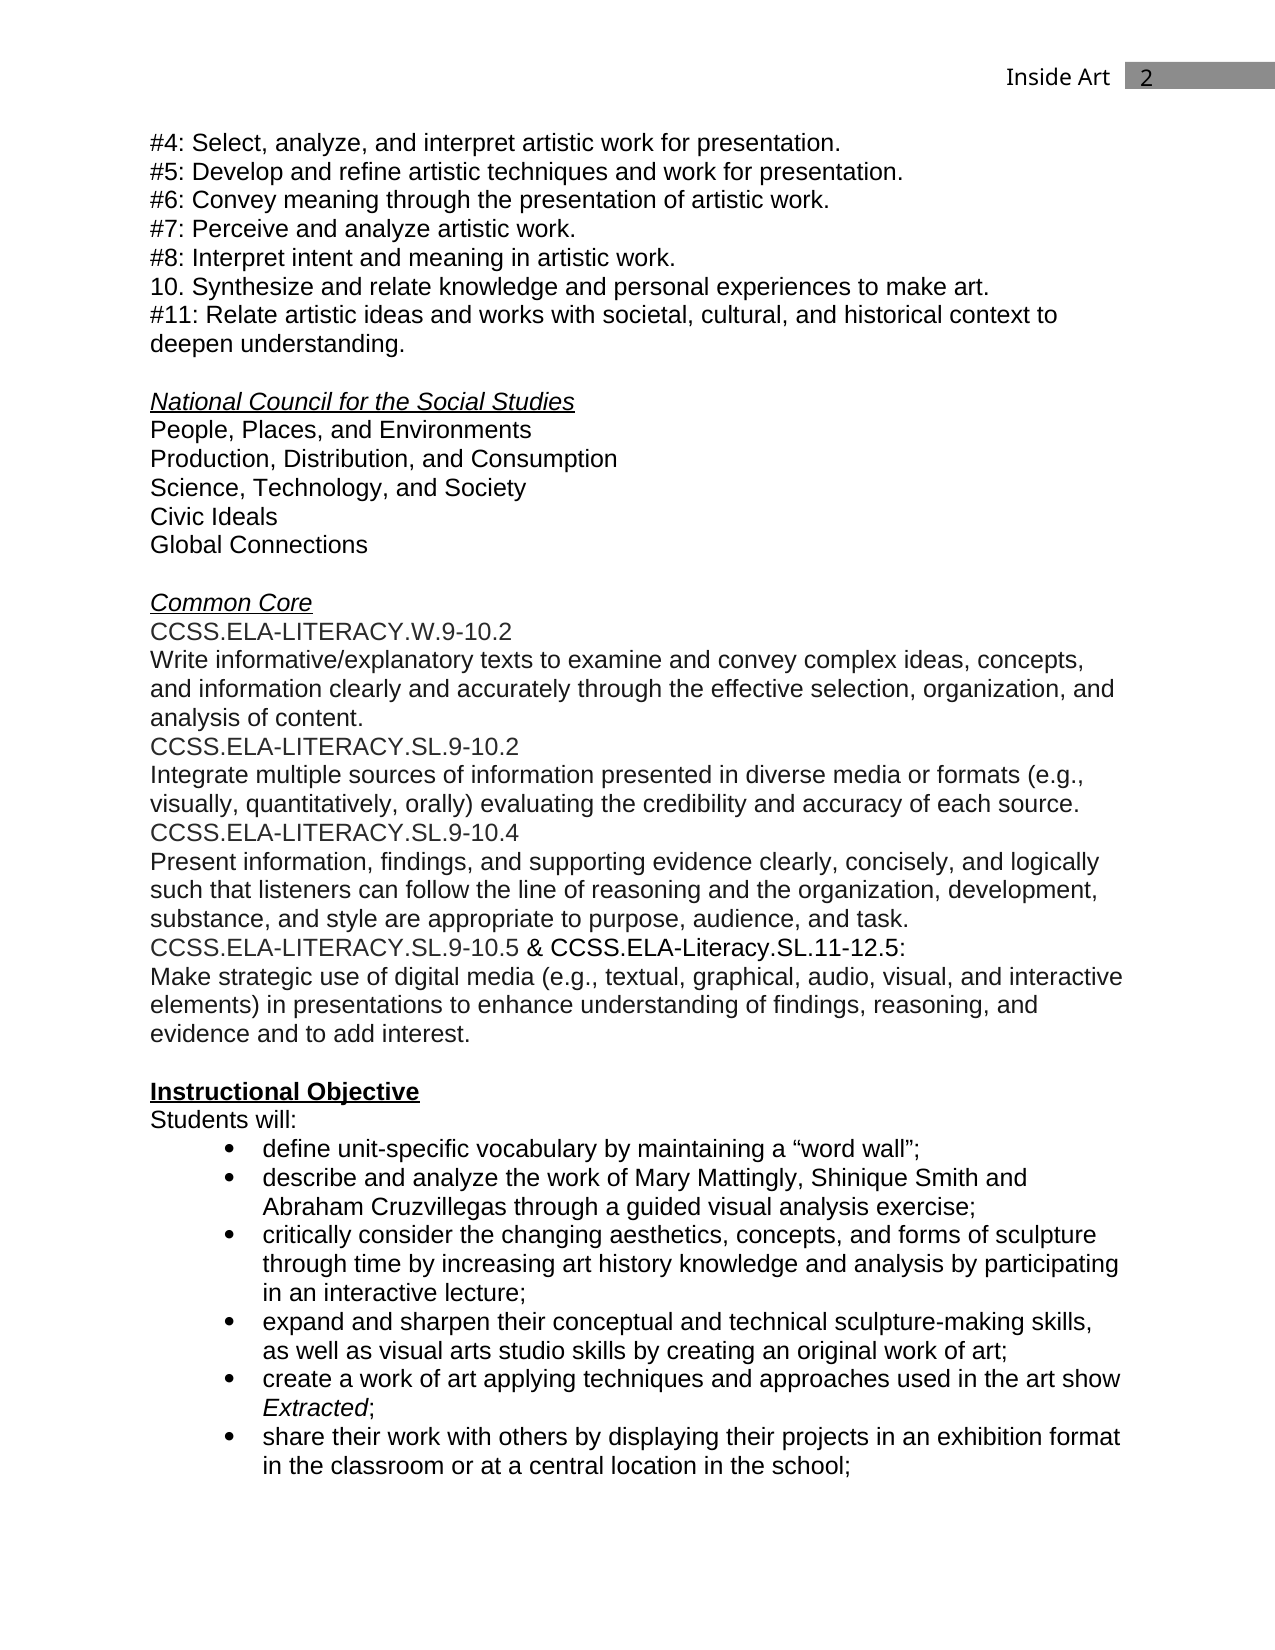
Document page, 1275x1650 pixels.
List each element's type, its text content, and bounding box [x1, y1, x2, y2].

text Present information, findings, and supporting evidence clearly, concisely, and logically such that listeners can follow the line of reasoning and the organization, development, substance, and style are appropriate to purpose, audience, and task. [150, 846, 1125, 933]
text Global Connections [150, 530, 1125, 559]
text Civic Ideals [150, 501, 1125, 530]
text #6: Convey meaning through the presentation of artistic work. [150, 185, 1125, 214]
list critically consider the changing aesthetics, concepts, and forms of sculpture through time by increasing art history knowledge and analysis by participating in an interactive lecture; [225, 1220, 1125, 1307]
text #4: Select, analyze, and interpret artistic work for presentation. [150, 128, 1125, 156]
text 10. Synthesize and relate knowledge and personal experiences to make art. [150, 271, 1125, 300]
text CCSS.ELA-LITERACY.SL.9-10.4 [150, 818, 1125, 846]
text Integrate multiple sources of information presented in diverse media or formats (e.g., visually, quantitatively, orally) evaluating the credibility and accuracy of each source. [150, 760, 1125, 818]
text CCSS.ELA-LITERACY.SL.9-10.2 [150, 731, 1125, 760]
text #11: Relate artistic ideas and works with societal, cultural, and historical context to deepen understanding. [150, 300, 1125, 358]
text CCSS.ELA-LITERACY.SL.9-10.5 & CCSS.ELA-Literacy.SL.11-12.5: [150, 933, 1125, 961]
text CCSS.ELA-LITERACY.W.9-10.2 [150, 616, 1125, 645]
text National Council for the Social Studies [150, 358, 1125, 415]
text Students will: [150, 1105, 1125, 1134]
text Instructional Objective [150, 1076, 1125, 1105]
text Production, Distribution, and Consumption [150, 444, 1125, 473]
list expand and sharpen their conceptual and technical sculpture-making skills, as well as visual arts studio skills by creating an original work of art; [225, 1307, 1125, 1364]
text #5: Develop and refine artistic techniques and work for presentation. [150, 156, 1125, 185]
text Make strategic use of digital media (e.g., textual, graphical, audio, visual, and interactive elements) in presentations to enhance understanding of findings, reasoning, and evidence and to add interest. [150, 961, 1125, 1048]
text Common Core [150, 588, 1125, 616]
text Science, Technology, and Society [150, 473, 1125, 501]
list describe and analyze the work of Mary Mattingly, Shinique Smith and Abraham Cruzvillegas through a guided visual analysis exercise; [225, 1163, 1125, 1220]
text #8: Interpret intent and meaning in artistic work. [150, 243, 1125, 271]
list define unit-specific vocabulary by maintaining a “word wall”; [225, 1134, 1125, 1163]
list create a work of art applying techniques and approaches used in the art show Extracted; [225, 1364, 1125, 1422]
text #7: Perceive and analyze artistic work. [150, 214, 1125, 243]
text Write informative/explanatory texts to examine and convey complex ideas, concepts, and information clearly and accurately through the effective selection, organization, and analysis of content. [150, 645, 1125, 731]
list share their work with others by displaying their projects in an exhibition format in the classroom or at a central location in the school; [225, 1422, 1125, 1479]
text People, Places, and Environments [150, 415, 1125, 444]
